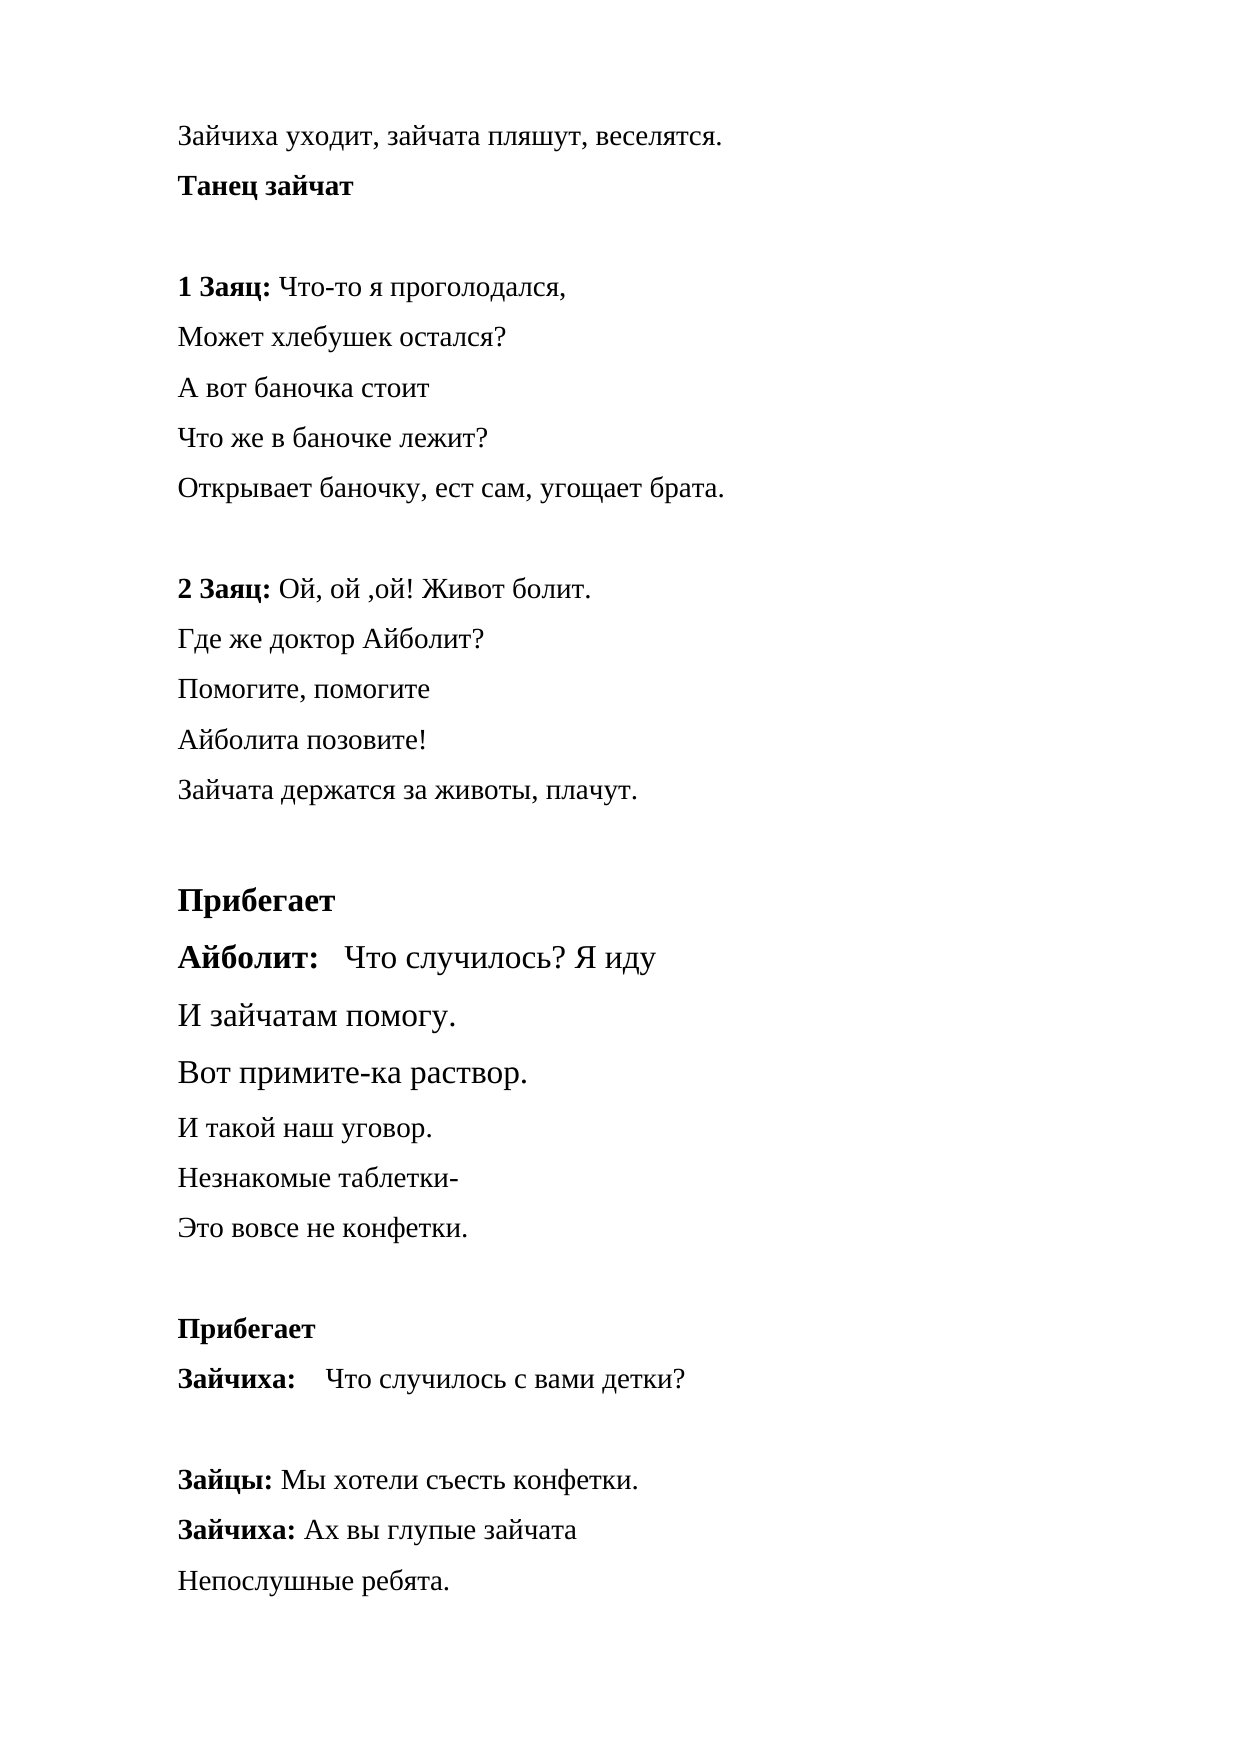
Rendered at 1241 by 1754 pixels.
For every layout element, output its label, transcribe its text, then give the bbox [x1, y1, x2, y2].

text Айболита позовите! [177, 722, 1152, 755]
text Может хлебушек остался? [177, 319, 1152, 353]
text Зайчиха: Что случилось с вами детки? [177, 1362, 1152, 1395]
text 2 Заяц: Ой, ой ,ой! Живот болит. [177, 571, 1152, 604]
text Прибегает [177, 880, 1152, 918]
text Непослушные ребята. [177, 1563, 1152, 1596]
text 1 Заяц: Что-то я проголодался, [177, 269, 1152, 303]
text Айболит: Что случилось? Я иду [177, 937, 1152, 976]
text Зайчиха: Ах вы глупые зайчата [177, 1512, 1152, 1546]
text Открывает баночку, ест сам, угощает брата. [177, 470, 1152, 504]
text А вот баночка стоит [177, 370, 1152, 403]
text Прибегает [177, 1311, 1152, 1345]
text Незнакомые таблетки- [177, 1160, 1152, 1194]
text Вот примите-ка раствор. [177, 1052, 1152, 1091]
text Где же доктор Айболит? [177, 621, 1152, 655]
text Помогите, помогите [177, 672, 1152, 705]
text Зайчиха уходит, зайчата пляшут, веселятся. [177, 118, 1152, 152]
text Это вовсе не конфетки. [177, 1211, 1152, 1244]
text И зайчатам помогу. [177, 995, 1152, 1033]
text Зайцы: Мы хотели съесть конфетки. [177, 1462, 1152, 1496]
text Зайчата держатся за животы, плачут. [177, 772, 1152, 806]
text И такой наш уговор. [177, 1110, 1152, 1143]
text Что же в баночке лежит? [177, 420, 1152, 453]
text Танец зайчат [177, 168, 1152, 202]
